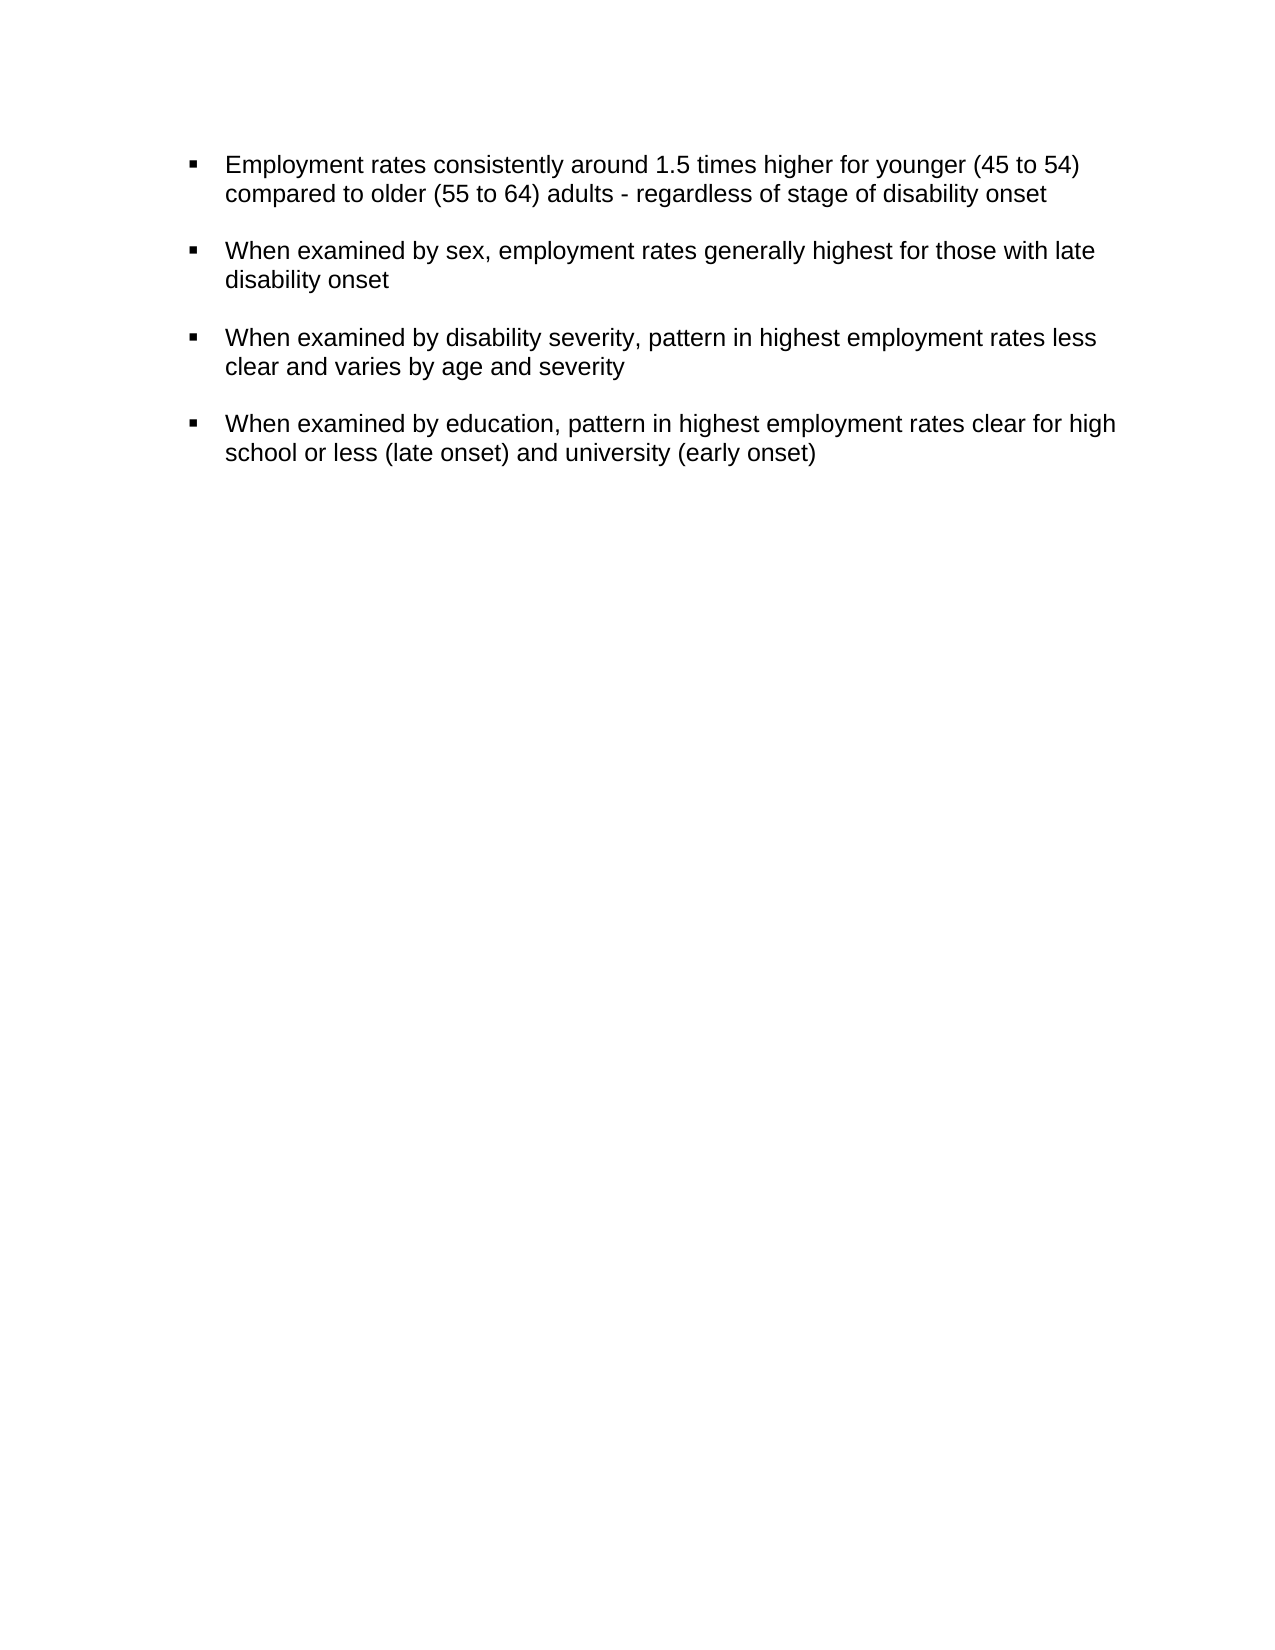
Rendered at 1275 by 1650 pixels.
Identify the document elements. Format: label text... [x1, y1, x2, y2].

list When examined by disability severity, pattern in highest employment rates less clear and varies by age and severity [187, 323, 1125, 380]
list When examined by education, pattern in highest employment rates clear for high school or less (late onset) and university (early onset) [187, 409, 1125, 467]
list Employment rates consistently around 1.5 times higher for younger (45 to 54) compared to older (55 to 64) adults - regardless of stage of disability onset [187, 150, 1125, 208]
list When examined by sex, employment rates generally highest for those with late disability onset [187, 236, 1125, 294]
